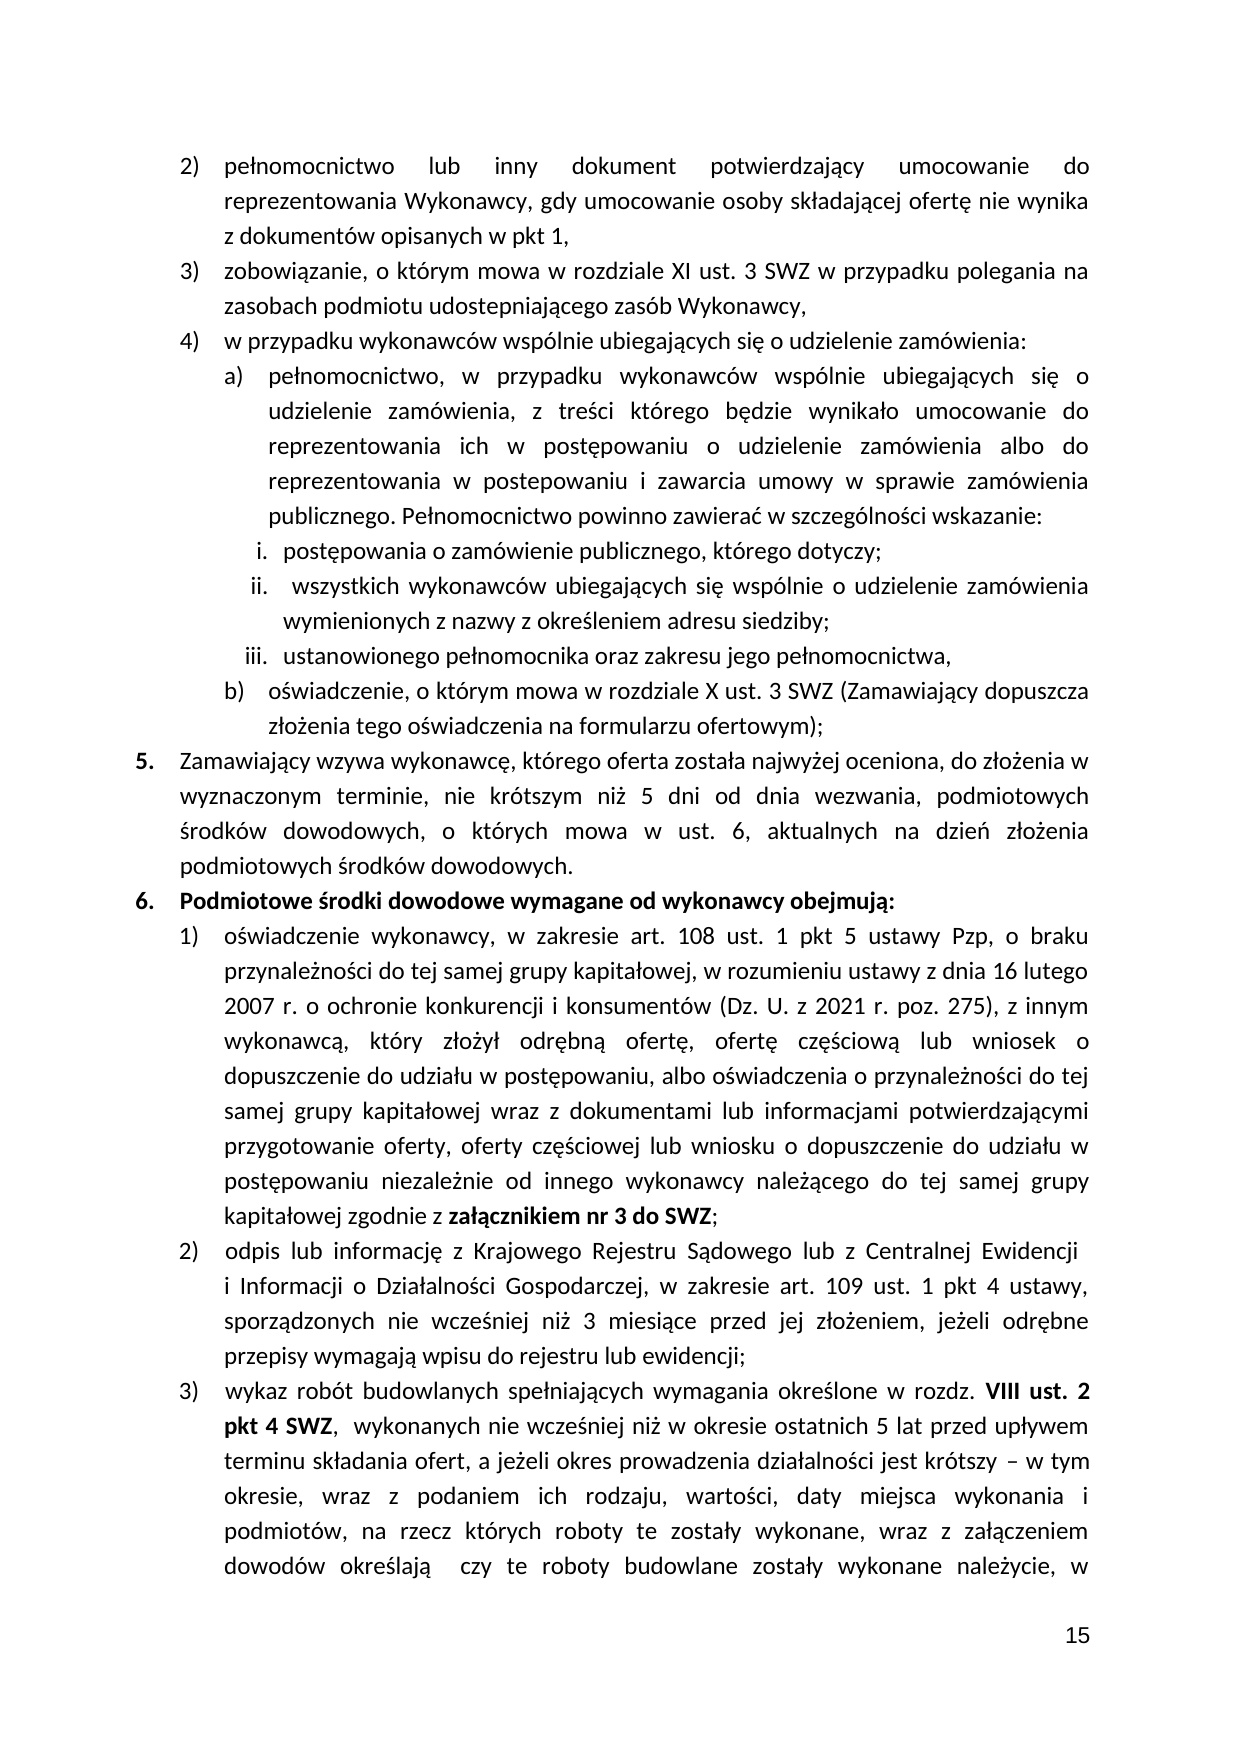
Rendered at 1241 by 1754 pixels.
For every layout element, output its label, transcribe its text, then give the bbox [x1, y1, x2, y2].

list w przypadku wykonawców wspólnie ubiegających się o udzielenie zamówienia: [179, 325, 1090, 356]
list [179, 1375, 1090, 1581]
list Podmiotowe środki dowodowe wymagane od wykonawcy obejmują: [135, 885, 1090, 916]
list Zamawiający wzywa wykonawcę, którego oferta została najwyżej oceniona, do złożenia w wyznaczonym terminie, nie krótszym niż 5 dni od dnia wezwania, podmiotowych środków dowodowych, o których mowa w ust. 6, aktualnych na dzień złożenia podmiotowych środków dowodowych. [135, 745, 1090, 881]
list pełnomocnictwo, w przypadku wykonawców wspólnie ubiegających się o udzielenie zamówienia, z treści którego będzie wynikało umocowanie do reprezentowania ich w postępowaniu o udzielenie zamówienia albo do reprezentowania w postepowaniu i zawarcia umowy w sprawie zamówienia publicznego. Pełnomocnictwo powinno zawierać w szczególności wskazanie: [224, 360, 1090, 531]
list ustanowionego pełnomocnika oraz zakresu jego pełnomocnictwa, [268, 640, 1090, 671]
list oświadczenie, o którym mowa w rozdziale X ust. 3 SWZ (Zamawiający dopuszcza złożenia tego oświadczenia na formularzu ofertowym); [224, 675, 1090, 741]
list odpis lub informację z Krajowego Rejestru Sądowego lub z Centralnej Ewidencji i Informacji o Działalności Gospodarczej, w zakresie art. 109 ust. 1 pkt 4 ustawy, sporządzonych nie wcześniej niż 3 miesiące przed jej złożeniem, jeżeli odrębne przepisy wymagają wpisu do rejestru lub ewidencji; [179, 1235, 1090, 1371]
list oświadczenie wykonawcy, w zakresie art. 108 ust. 1 pkt 5 ustawy Pzp, o braku przynależności do tej samej grupy kapitałowej, w rozumieniu ustawy z dnia 16 lutego 2007 r. o ochronie konkurencji i konsumentów (Dz. U. z 2021 r. poz. 275), z innym wykonawcą, który złożył odrębną ofertę, ofertę częściową lub wniosek o dopuszczenie do udziału w postępowaniu, albo oświadczenia o przynależności do tej samej grupy kapitałowej wraz z dokumentami lub informacjami potwierdzającymi przygotowanie oferty, oferty częściowej lub wniosku o dopuszczenie do udziału w postępowaniu niezależnie od innego wykonawcy należącego do tej samej grupy kapitałowej zgodnie z załącznikiem nr 3 do SWZ; [179, 920, 1090, 1231]
list wszystkich wykonawców ubiegających się wspólnie o udzielenie zamówienia wymienionych z nazwy z określeniem adresu siedziby; [268, 570, 1090, 636]
list postępowania o zamówienie publicznego, którego dotyczy; [268, 535, 1090, 566]
list pełnomocnictwo lub inny dokument potwierdzający umocowanie do reprezentowania Wykonawcy, gdy umocowanie osoby składającej ofertę nie wynika z dokumentów opisanych w pkt 1, [179, 150, 1090, 251]
list zobowiązanie, o którym mowa w rozdziale XI ust. 3 SWZ w przypadku polegania na zasobach podmiotu udostepniającego zasób Wykonawcy, [179, 255, 1090, 321]
